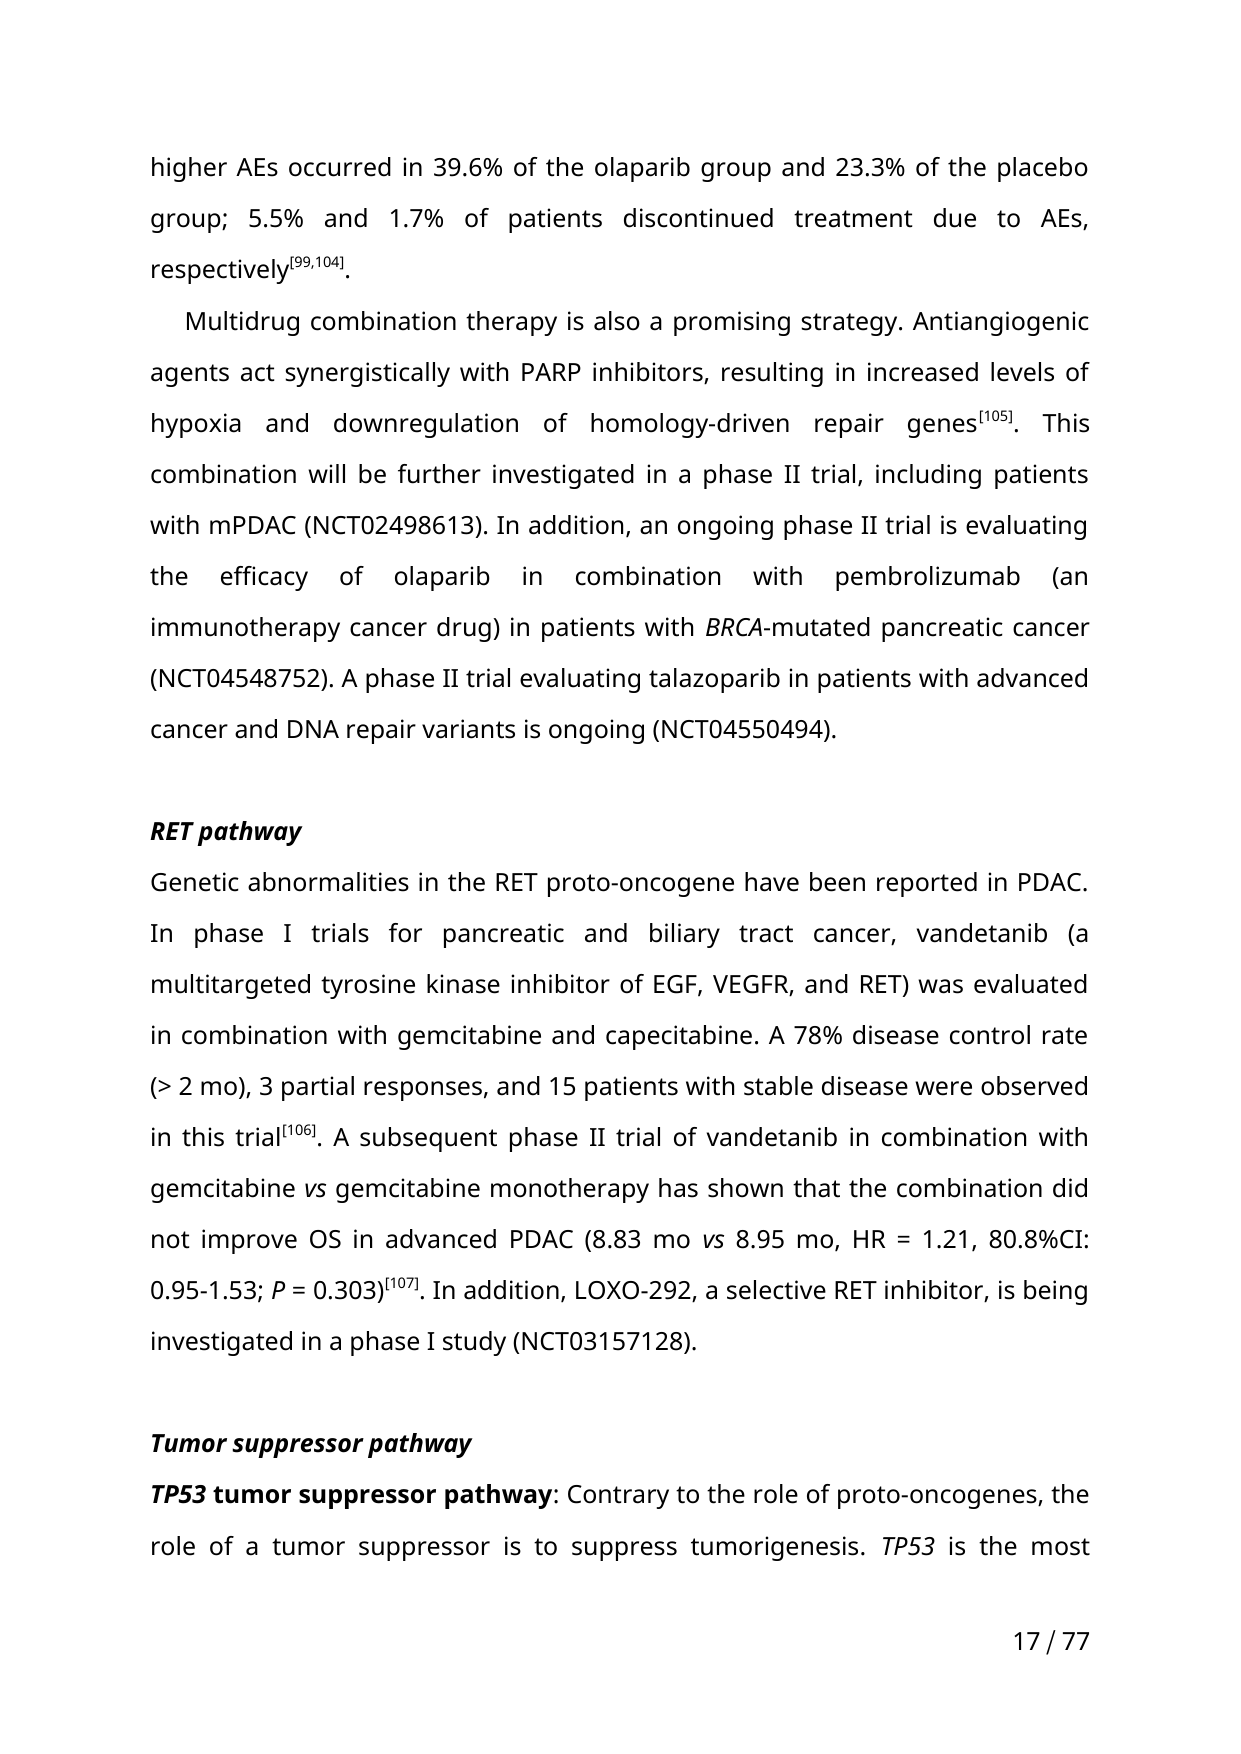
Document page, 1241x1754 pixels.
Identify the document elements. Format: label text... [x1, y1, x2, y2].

text RET pathway [150, 813, 1090, 848]
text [150, 1477, 1090, 1562]
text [150, 150, 1090, 286]
text Multidrug combination therapy is also a promising strategy. Antiangiogenic agents act synergistically with PARP inhibitors, resulting in increased levels of hypoxia and downregulation of homology-driven repair genes[105]. This combination will be further investigated in a phase II trial, including patients with mPDAC (NCT02498613). In addition, an ongoing phase II trial is evaluating the efficacy of olaparib in combination with pembrolizumab (an immunotherapy cancer drug) in patients with BRCA-mutated pancreatic cancer (NCT04548752). A phase II trial evaluating talazoparib in patients with advanced cancer and DNA repair variants is ongoing (NCT04550494). [150, 303, 1090, 746]
text Genetic abnormalities in the RET proto-oncogene have been reported in PDAC. In phase I trials for pancreatic and biliary tract cancer, vandetanib (a multitargeted tyrosine kinase inhibitor of EGF, VEGFR, and RET) was evaluated in combination with gemcitabine and capecitabine. A 78% disease control rate (> 2 mo), 3 partial responses, and 15 patients with stable disease were observed in this trial[106]. A subsequent phase II trial of vandetanib in combination with gemcitabine vs gemcitabine monotherapy has shown that the combination did not improve OS in advanced PDAC (8.83 mo vs 8.95 mo, HR = 1.21, 80.8%CI: 0.95-1.53; P = 0.303)[107]. In addition, LOXO-292, a selective RET inhibitor, is being investigated in a phase I study (NCT03157128). [150, 864, 1090, 1358]
text Tumor suppressor pathway [150, 1426, 1090, 1460]
